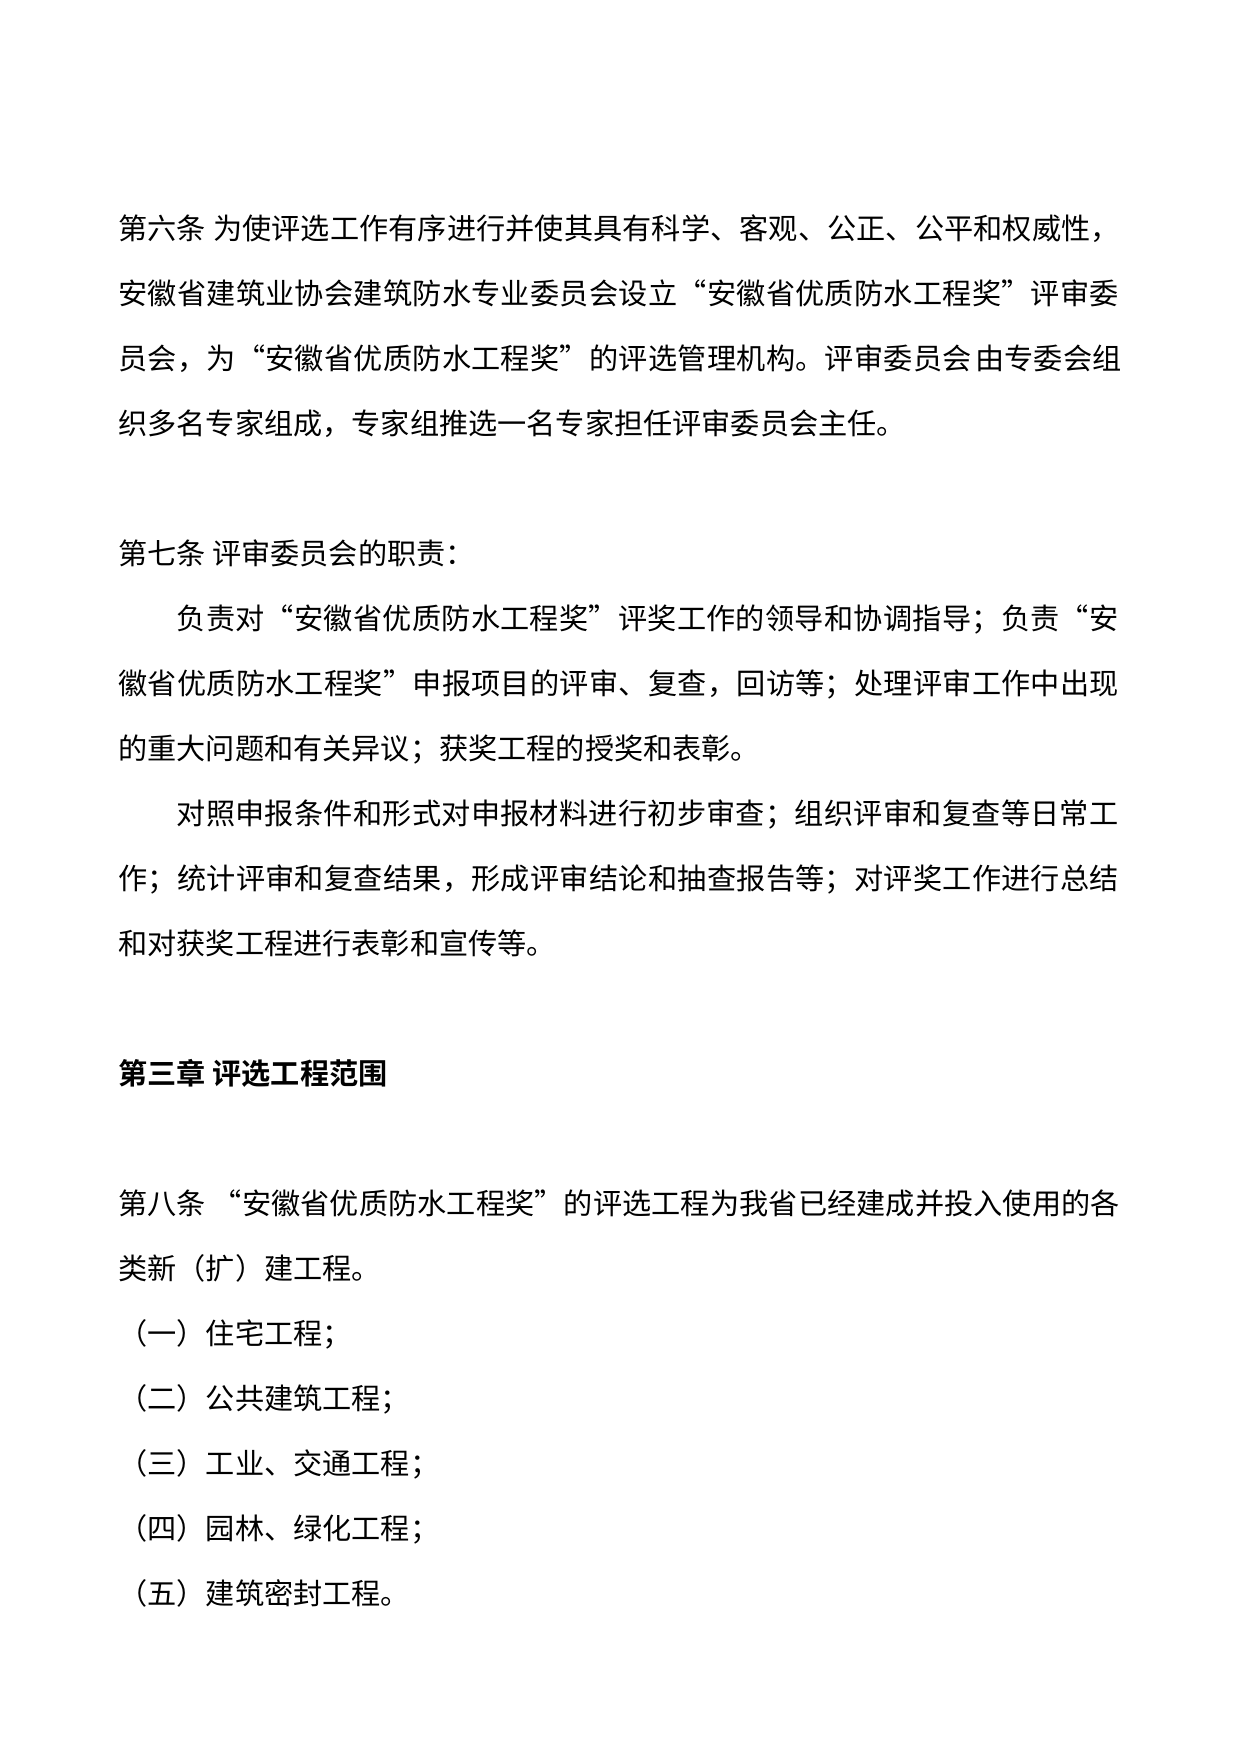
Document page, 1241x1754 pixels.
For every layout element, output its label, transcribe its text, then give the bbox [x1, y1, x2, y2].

text （五）建筑密封工程。 [118, 1559, 1122, 1624]
text 第三章 评选工程范围 [118, 1039, 1122, 1104]
text 负责对“安徽省优质防水工程奖”评奖工作的领导和协调指导；负责“安徽省优质防水工程奖”申报项目的评审、复查，回访等；处理评审工作中出现的重大问题和有关异议；获奖工程的授奖和表彰。 [118, 584, 1122, 779]
text （四）园林、绿化工程； [118, 1494, 1122, 1559]
text 第六条 为使评选工作有序进行并使其具有科学、客观、公正、公平和权威性，安徽省建筑业协会建筑防水专业委员会设立“安徽省优质防水工程奖”评审委员会，为“安徽省优质防水工程奖”的评选管理机构。评审委员会由专委会组织多名专家组成，专家组推选一名专家担任评审委员会主任。 [118, 194, 1122, 454]
text （二）公共建筑工程； [118, 1364, 1122, 1429]
text 对照申报条件和形式对申报材料进行初步审查；组织评审和复查等日常工作；统计评审和复查结果，形成评审结论和抽查报告等；对评奖工作进行总结和对获奖工程进行表彰和宣传等。 [118, 779, 1122, 974]
text （三）工业、交通工程； [118, 1429, 1122, 1494]
text 第八条 “安徽省优质防水工程奖”的评选工程为我省已经建成并投入使用的各类新（扩）建工程。 [118, 1169, 1122, 1299]
text （一）住宅工程； [118, 1299, 1122, 1364]
text 第七条 评审委员会的职责： [118, 519, 1122, 584]
